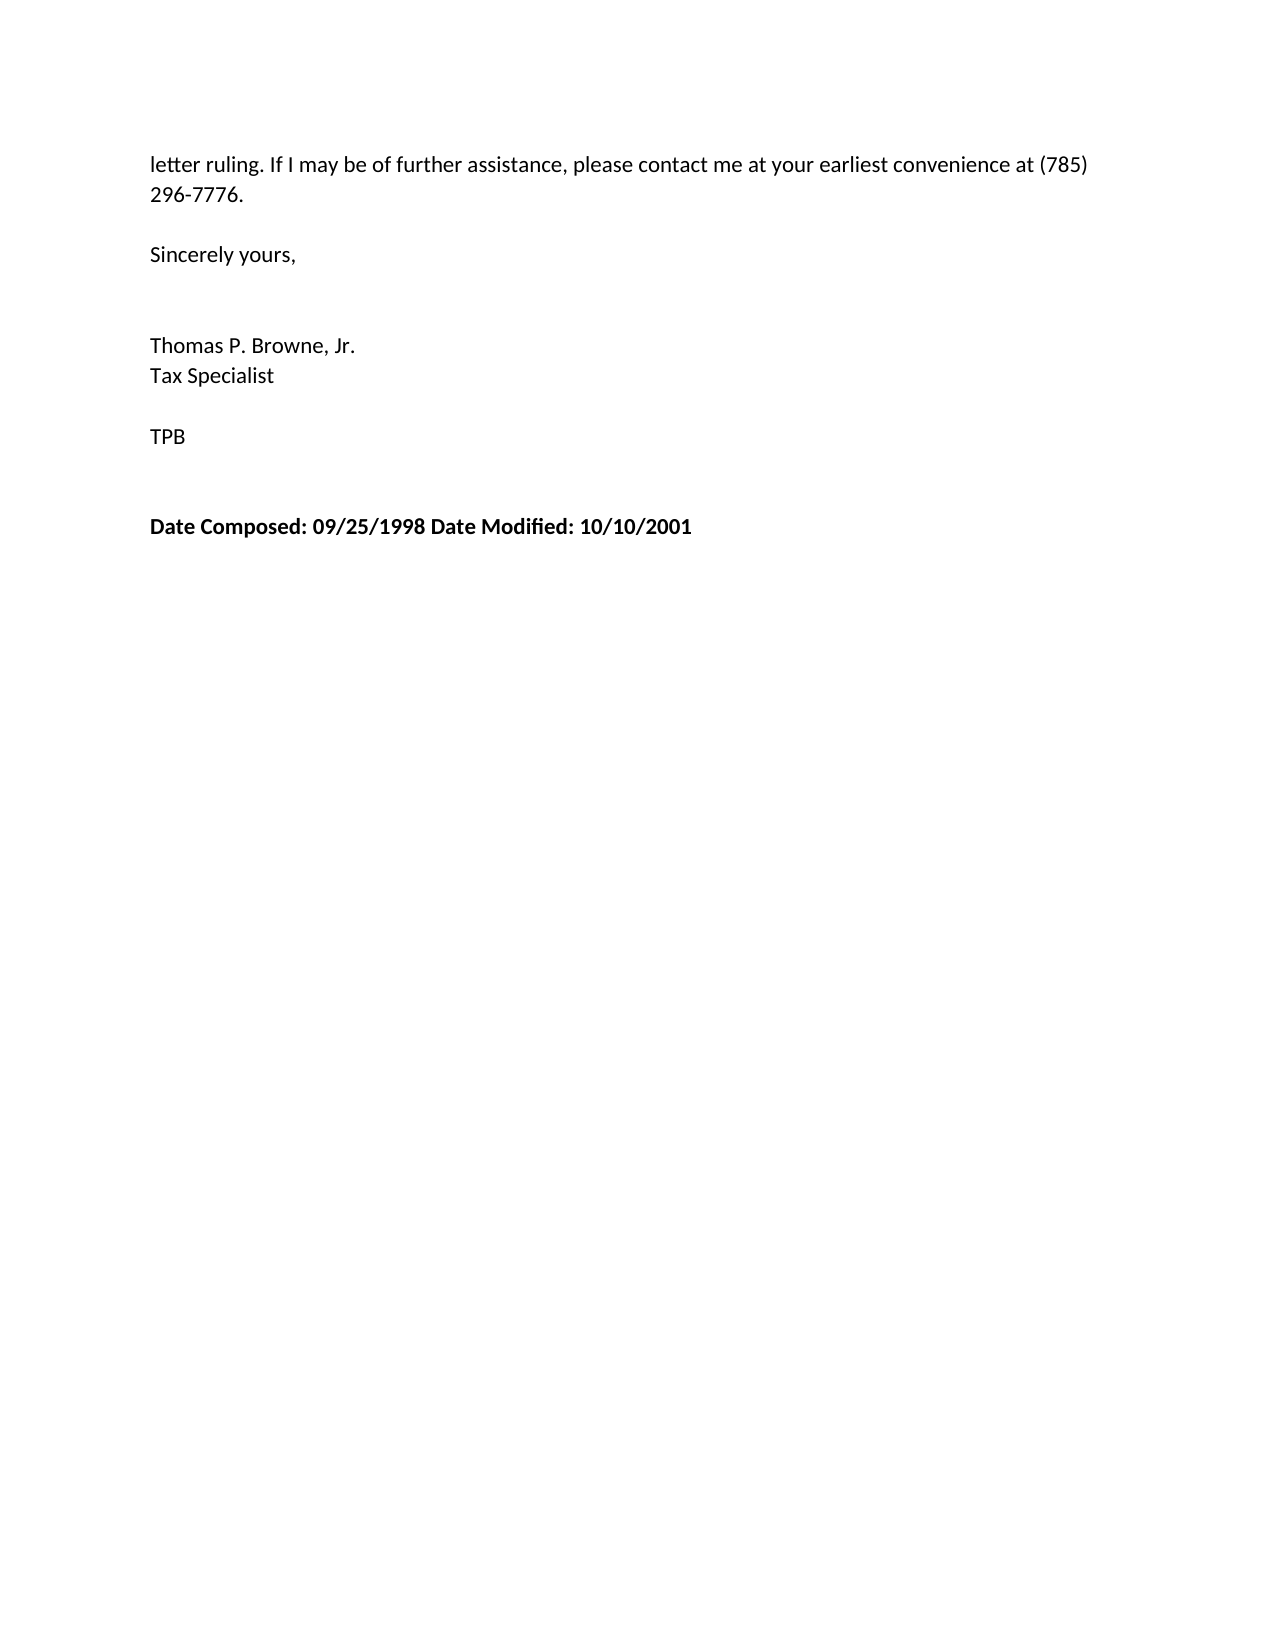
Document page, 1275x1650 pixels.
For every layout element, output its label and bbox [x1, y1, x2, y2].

text [150, 150, 1125, 541]
